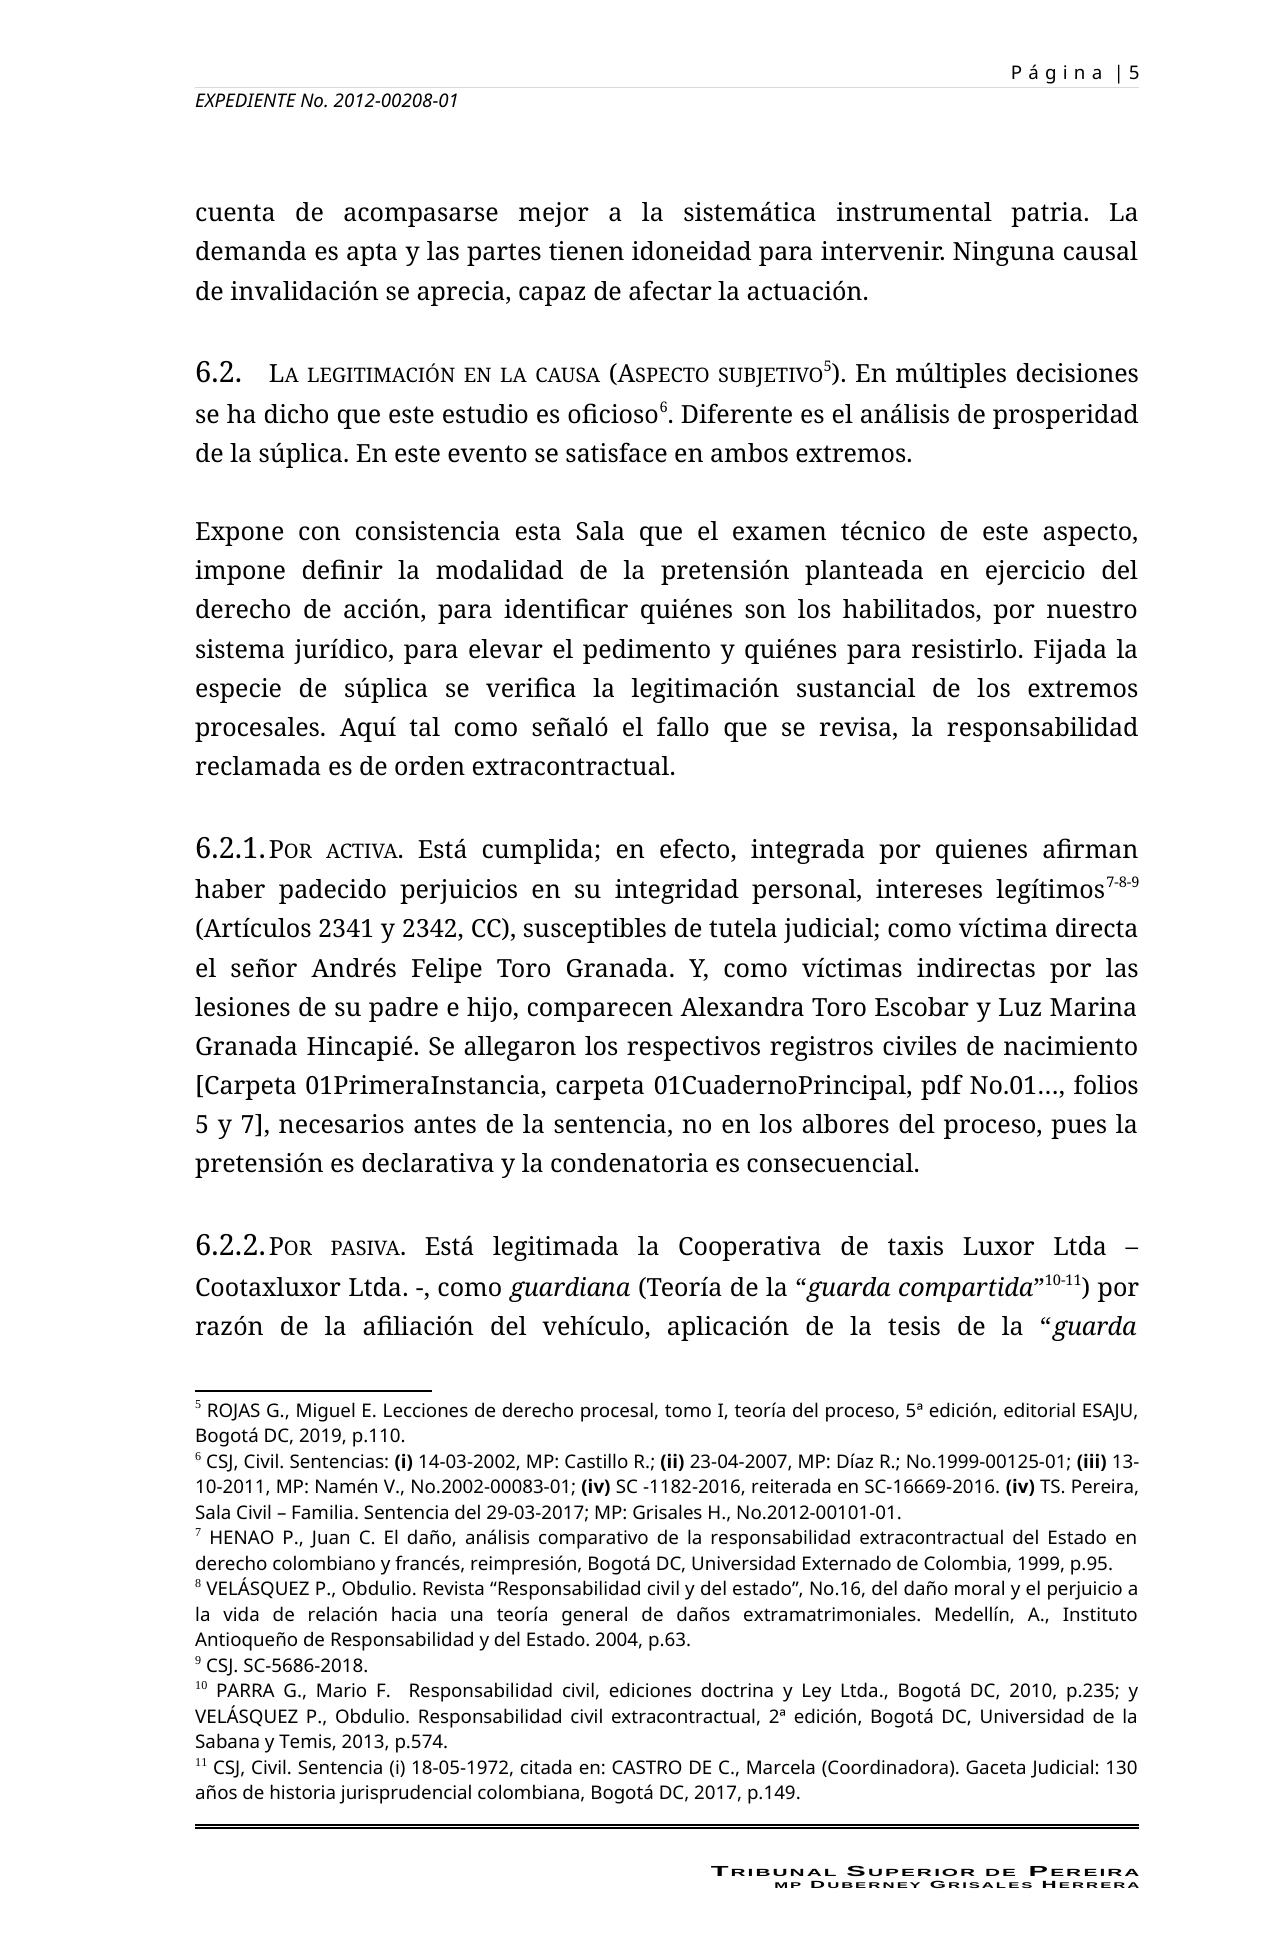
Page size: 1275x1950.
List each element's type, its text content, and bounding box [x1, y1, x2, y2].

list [195, 195, 1139, 307]
list Por pasiva. Está legitimada la Cooperativa de taxis Luxor Ltda – Cootaxluxor Ltda. -, como guardiana (Teoría de la “guarda compartida”-) por razón de la afiliación del vehículo, aplicación de la tesis de la “guarda provecho” (2018), como de tiempo atrás entiende la CSJ, hoy conservada; a esta se le endilga la conducta generadora del daño (Artículos 2343 y 2344, CC). La afiliación fue aceptada en forma expresa por la cooperativa, al formular la excepción de fondo [Carpeta 01PrimeraInstancia, carpeta 01CuadernoPrincipal, pdf No.01…, folio 67], suficiente para tener probada su aptitud para afrontar el litigio. [195, 1224, 1139, 1342]
list Por activa. Está cumplida; en efecto, integrada por quienes afirman haber padecido perjuicios en su integridad personal, intereses legítimos-- (Artículos 2341 y 2342, CC), susceptibles de tutela judicial; como víctima directa el señor Andrés Felipe Toro Granada. Y, como víctimas indirectas por las lesiones de su padre e hijo, comparecen Alexandra Toro Escobar y Luz Marina Granada Hincapié. Se allegaron los respectivos registros civiles de nacimiento [Carpeta 01PrimeraInstancia, carpeta 01CuadernoPrincipal, pdf No.01…, folios 5 y 7], necesarios antes de la sentencia, no en los albores del proceso, pues la pretensión es declarativa y la condenatoria es consecuencial. [195, 827, 1139, 1180]
text Expone con consistencia esta Sala que el examen técnico de este aspecto, impone definir la modalidad de la pretensión planteada en ejercicio del derecho de acción, para identificar quiénes son los habilitados, por nuestro sistema jurídico, para elevar el pedimento y quiénes para resistirlo. Fijada la especie de súplica se verifica la legitimación sustancial de los extremos procesales. Aquí tal como señaló el fallo que se revisa, la responsabilidad reclamada es de orden extracontractual. [195, 514, 1139, 783]
list La legitimación en la causa (Aspecto subjetivo). En múltiples decisiones se ha dicho que este estudio es oficioso. Diferente es el análisis de prosperidad de la súplica. En este evento se satisface en ambos extremos. [195, 352, 1139, 469]
